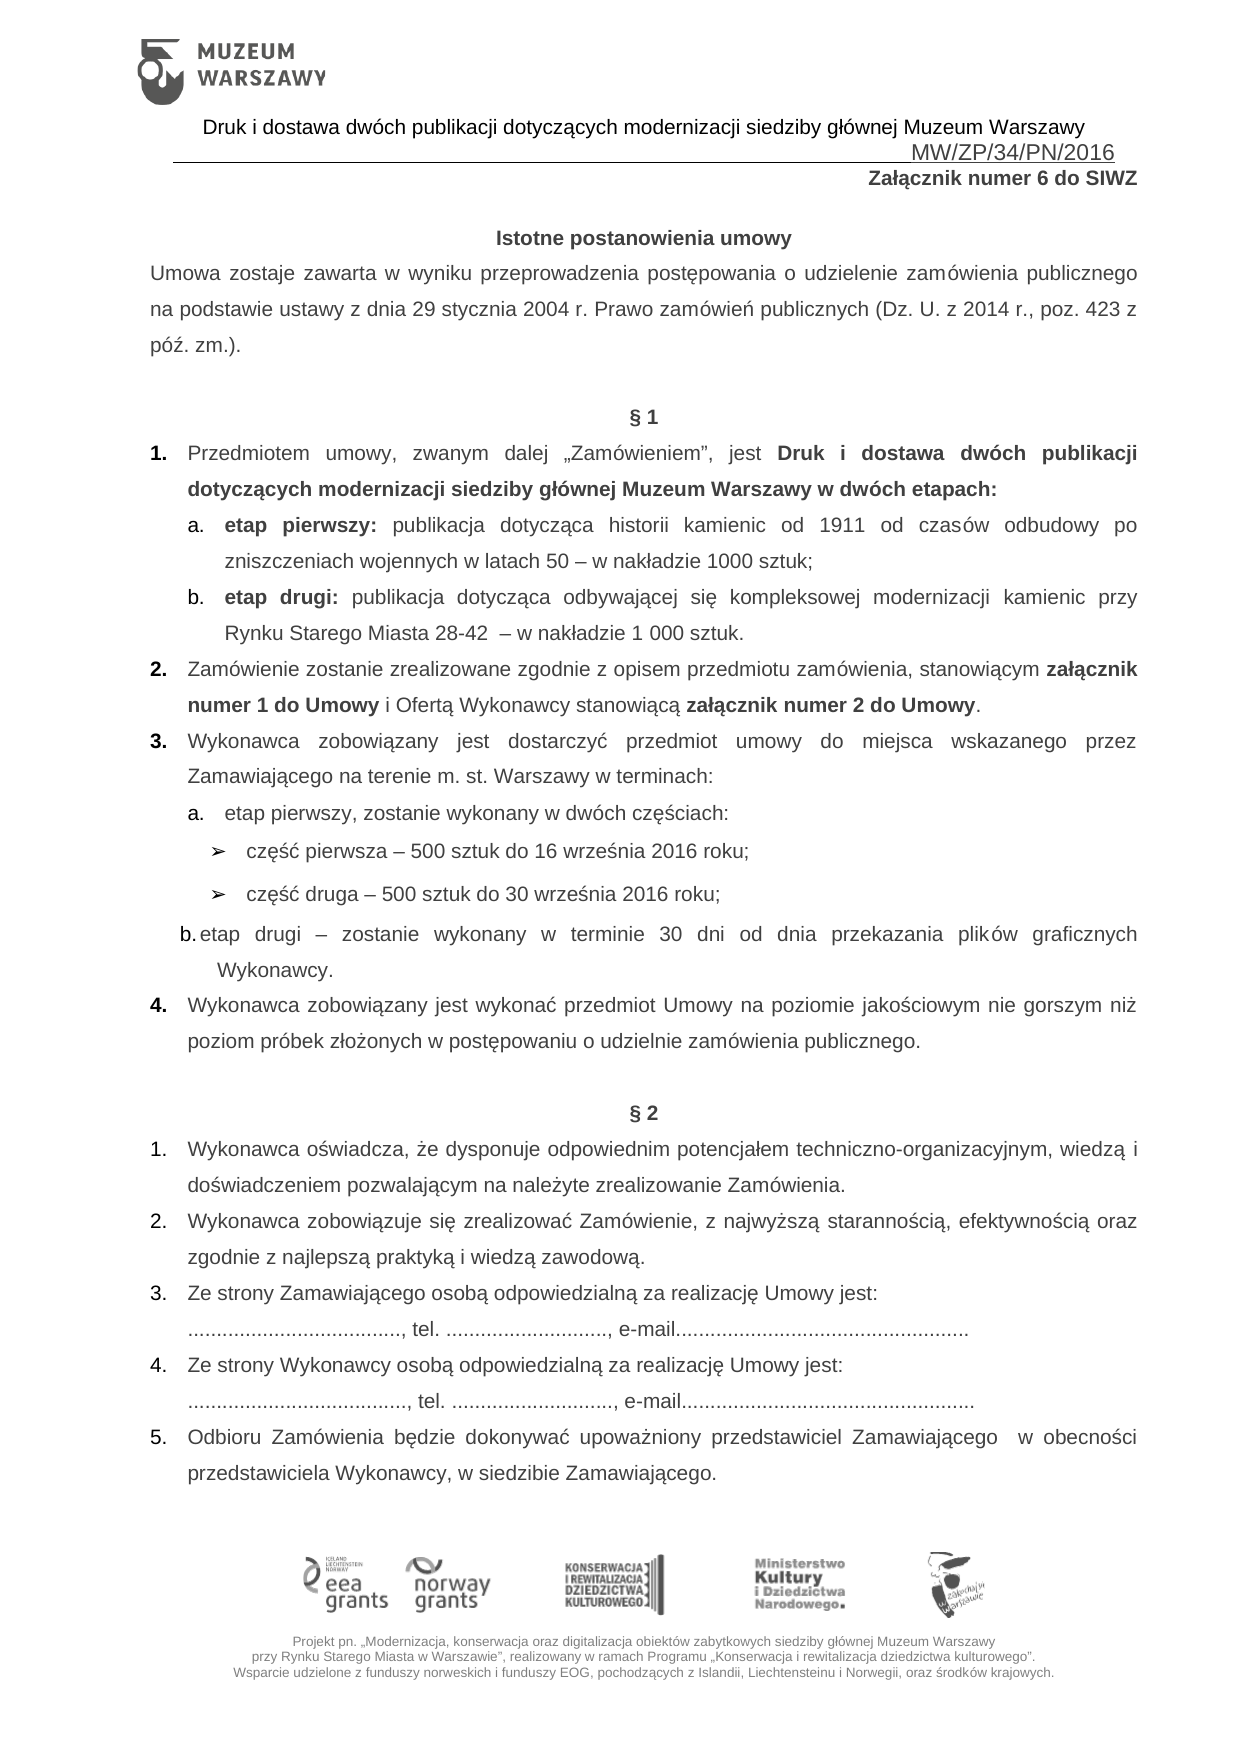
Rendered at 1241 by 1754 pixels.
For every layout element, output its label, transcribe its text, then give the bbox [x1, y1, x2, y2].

picture [137, 39, 325, 105]
text ......................................, tel. ............................, e-mail................................................... [187, 1389, 1138, 1413]
list Wykonawca oświadcza, że dysponuje odpowiednim potencjałem techniczno-organizacyjnym, wiedzą i doświadczeniem pozwalającym na należyte zrealizowanie Zamówienia. [150, 1137, 1138, 1197]
list Ze strony Zamawiającego osobą odpowiedzialną za realizację Umowy jest: [150, 1281, 1138, 1305]
list część pierwsza – 500 sztuk do 16 września 2016 roku; [209, 836, 1138, 865]
text Umowa zostaje zawarta w wyniku przeprowadzenia postępowania o udzielenie zamówienia publicznego na podstawie ustawy z dnia 29 stycznia 2004 r. Prawo zamówień publicznych (Dz. U. z 2014 r., poz. 423 z póź. zm.). [150, 261, 1138, 357]
list etap drugi – zostanie wykonany w terminie 30 dni od dnia przekazania plików graficznych Wykonawcy. [179, 921, 1138, 981]
list etap pierwszy: publikacja dotycząca historii kamienic od 1911 od czasów odbudowy po zniszczeniach wojennych w latach 50 – w nakładzie 1000 sztuk; [187, 513, 1138, 573]
list część druga – 500 sztuk do 30 września 2016 roku; [209, 879, 1138, 907]
list Ze strony Wykonawcy osobą odpowiedzialną za realizację Umowy jest: [150, 1353, 1138, 1377]
text Istotne postanowienia umowy [150, 225, 1138, 249]
text § 2 [150, 1101, 1138, 1125]
list etap pierwszy, zostanie wykonany w dwóch częściach: [187, 800, 1138, 824]
list Wykonawca zobowiązuje się zrealizować Zamówienie, z najwyższą starannością, efektywnością oraz zgodnie z najlepszą praktyką i wiedzą zawodową. [150, 1209, 1138, 1269]
picture [303, 1552, 985, 1618]
list Wykonawca zobowiązany jest dostarczyć przedmiot umowy do miejsca wskazanego przez Zamawiającego na terenie m. st. Warszawy w terminach: [150, 728, 1138, 788]
text Załącznik numer 6 do SIWZ [150, 165, 1138, 189]
text ....................................., tel. ............................, e-mail................................................... [187, 1317, 1138, 1341]
list Zamówienie zostanie zrealizowane zgodnie z opisem przedmiotu zamówienia, stanowiącym załącznik numer 1 do Umowy i Ofertą Wykonawcy stanowiącą załącznik numer 2 do Umowy. [150, 657, 1138, 716]
list Wykonawca zobowiązany jest wykonać przedmiot Umowy na poziomie jakościowym nie gorszym niż poziom próbek złożonych w postępowaniu o udzielnie zamówienia publicznego. [150, 993, 1138, 1053]
text § 1 [150, 405, 1138, 429]
list etap drugi: publikacja dotycząca odbywającej się kompleksowej modernizacji kamienic przy Rynku Starego Miasta 28-42 – w nakładzie 1 000 sztuk. [187, 585, 1138, 644]
list Odbioru Zamówienia będzie dokonywać upoważniony przedstawiciel Zamawiającego w obecności przedstawiciela Wykonawcy, w siedzibie Zamawiającego. [150, 1424, 1138, 1484]
list Przedmiotem umowy, zwanym dalej „Zamówieniem”, jest Druk i dostawa dwóch publikacji dotyczących modernizacji siedziby głównej Muzeum Warszawy w dwóch etapach: [150, 441, 1138, 501]
